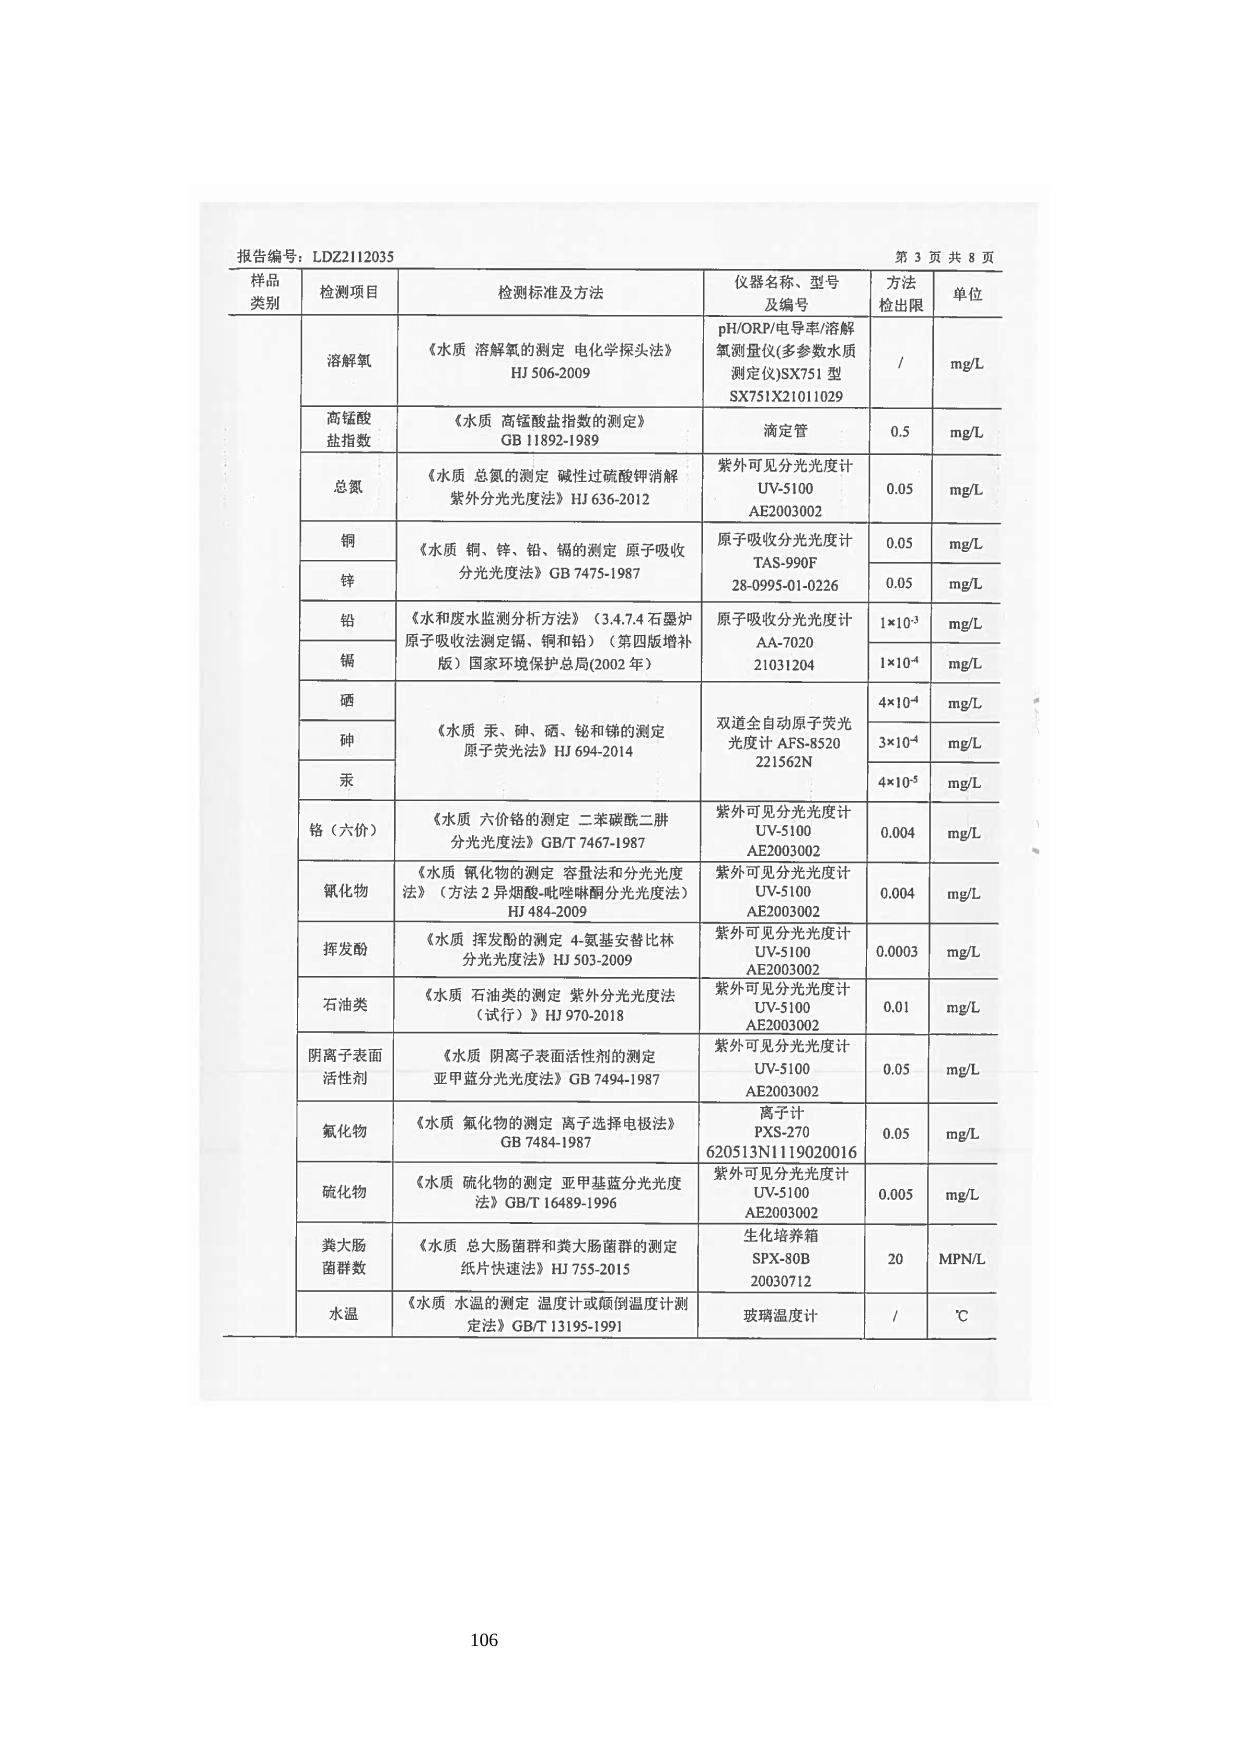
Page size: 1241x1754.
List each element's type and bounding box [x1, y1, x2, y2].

picture [187, 185, 1052, 1406]
